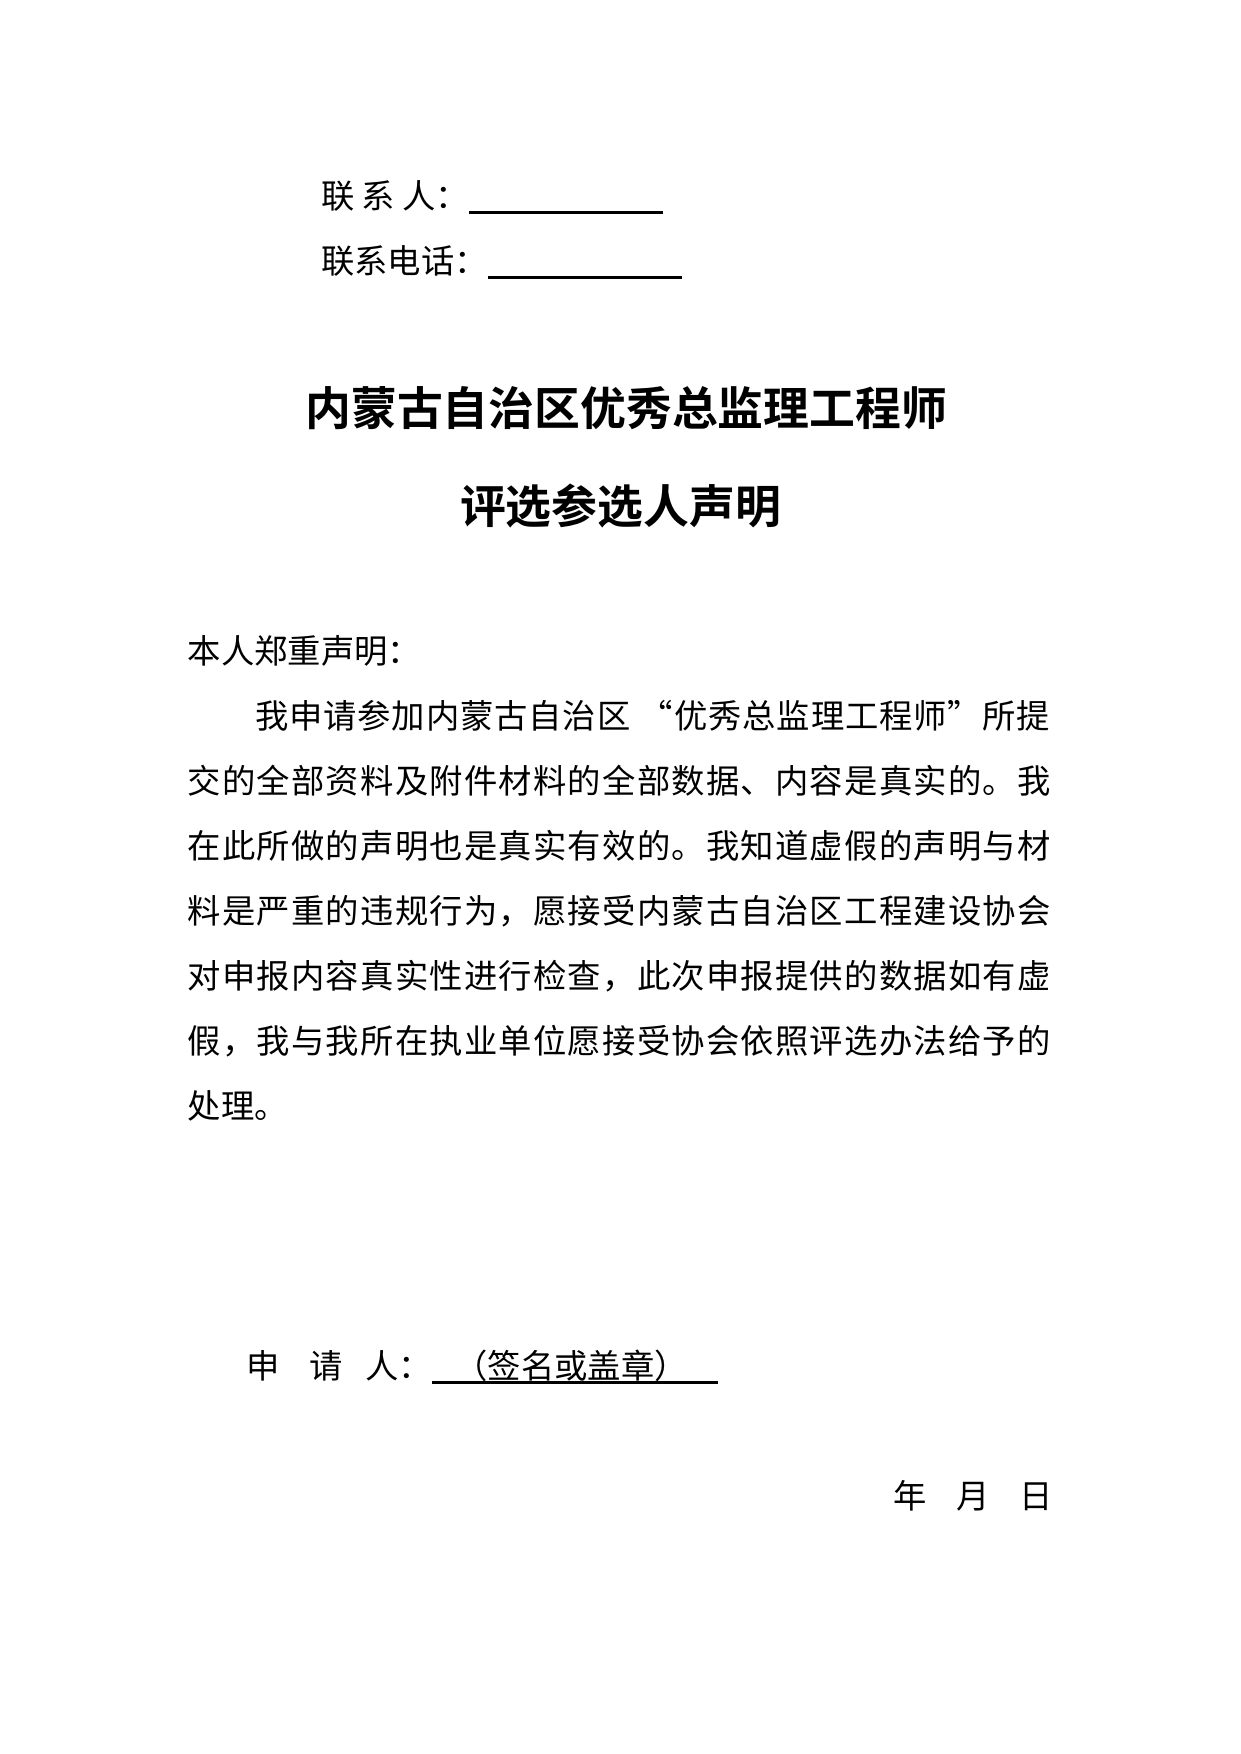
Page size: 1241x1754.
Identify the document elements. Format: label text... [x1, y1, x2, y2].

text 本人郑重声明： [187, 617, 1053, 682]
text 申 请 人： （签名或盖章） [246, 1332, 1053, 1397]
text 评选参选人声明 [187, 454, 1053, 552]
text 年 月 日 [246, 1462, 1053, 1527]
text 联 系 人： [187, 162, 1053, 227]
text 我申请参加内蒙古自治区 “优秀总监理工程师”所提交的全部资料及附件材料的全部数据、内容是真实的。我在此所做的声明也是真实有效的。我知道虚假的声明与材料是严重的违规行为，愿接受内蒙古自治区工程建设协会对申报内容真实性进行检查，此次申报提供的数据如有虚假，我与我所在执业单位愿接受协会依照评选办法给予的处理。 [187, 682, 1053, 1137]
text 联系电话： [187, 227, 1053, 292]
text 内蒙古自治区优秀总监理工程师 [187, 357, 1053, 454]
